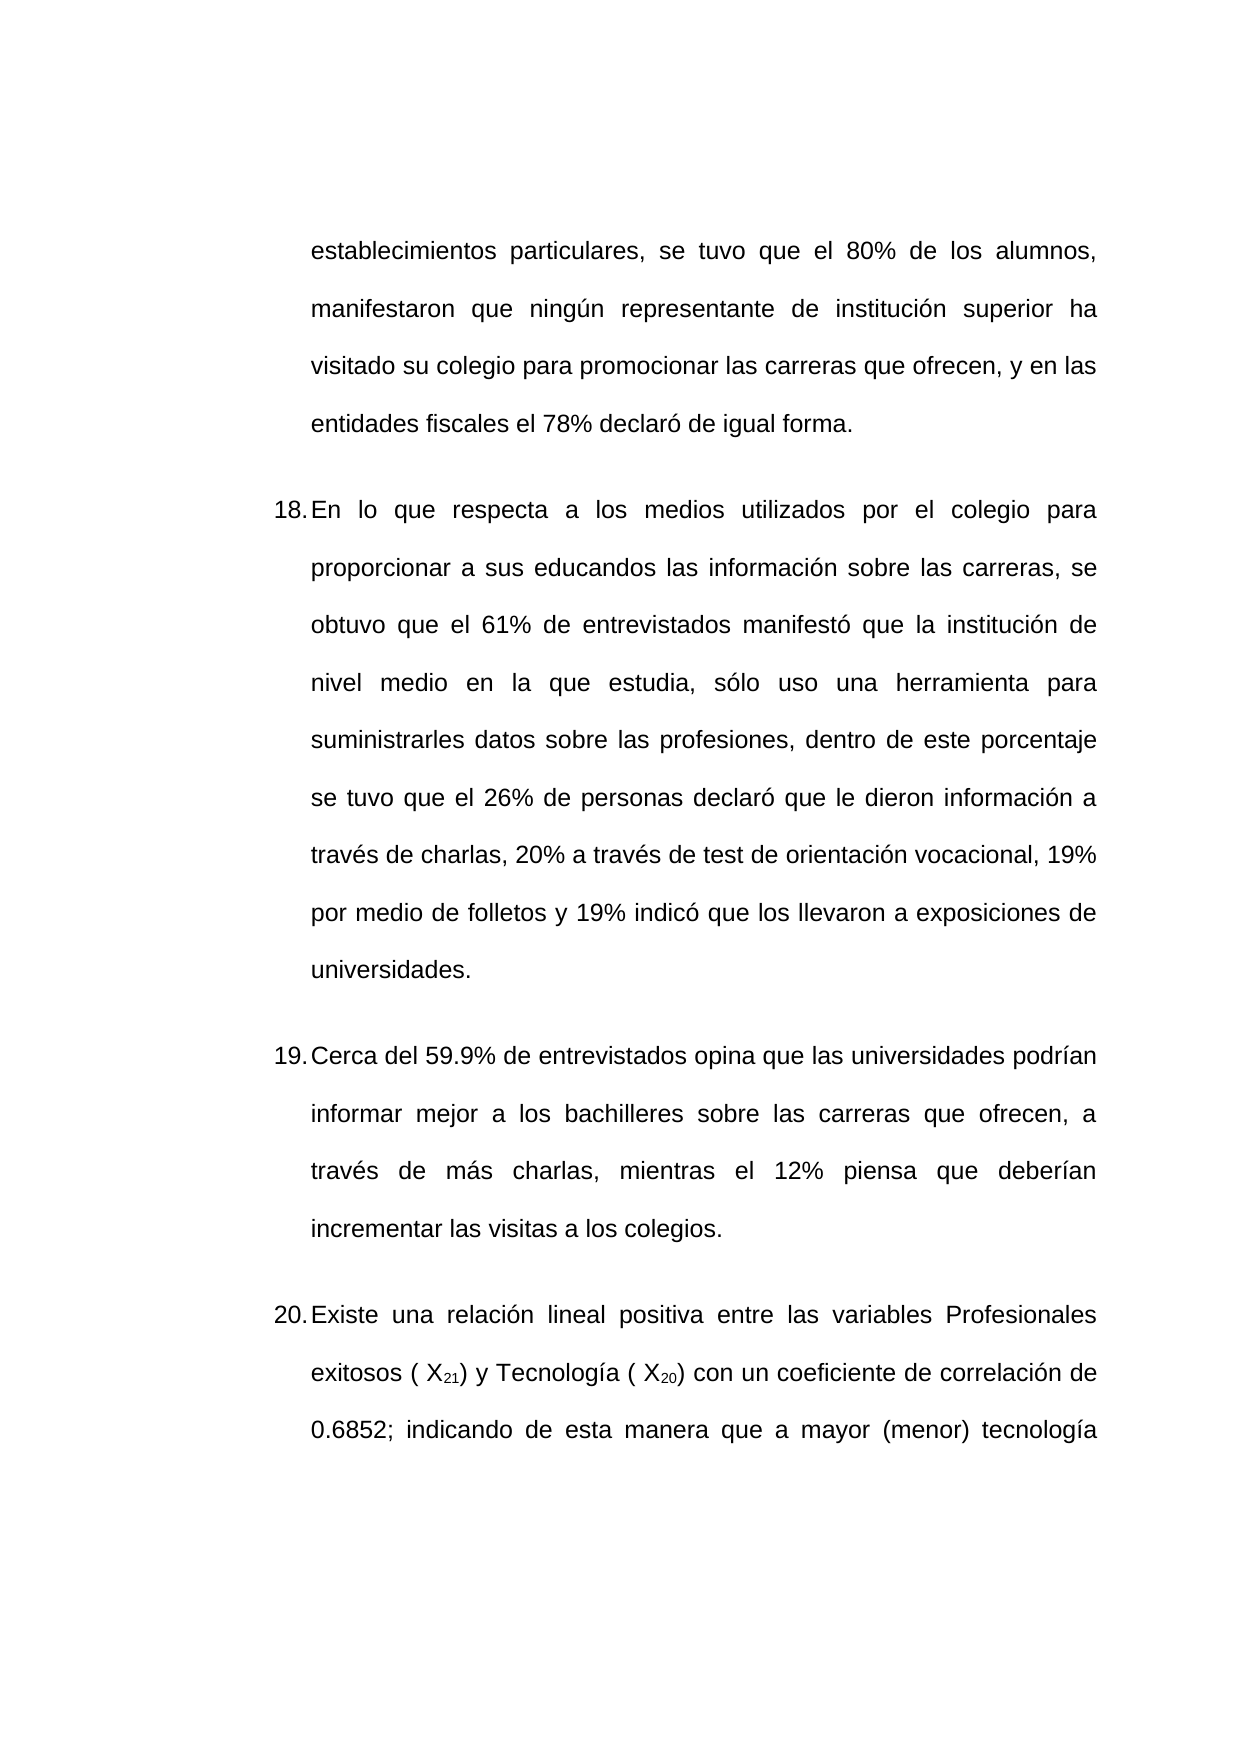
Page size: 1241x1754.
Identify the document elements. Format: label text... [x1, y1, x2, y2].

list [273, 1300, 1098, 1444]
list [273, 236, 1098, 437]
list En lo que respecta a los medios utilizados por el colegio para proporcionar a sus educandos las información sobre las carreras, se obtuvo que el 61% de entrevistados manifestó que la institución de nivel medio en la que estudia, sólo uso una herramienta para suministrarles datos sobre las profesiones, dentro de este porcentaje se tuvo que el 26% de personas declaró que le dieron información a través de charlas, 20% a través de test de orientación vocacional, 19% por medio de folletos y 19% indicó que los llevaron a exposiciones de universidades. [273, 495, 1098, 984]
list Cerca del 59.9% de entrevistados opina que las universidades podrían informar mejor a los bachilleres sobre las carreras que ofrecen, a través de más charlas, mientras el 12% piensa que deberían incrementar las visitas a los colegios. [273, 1041, 1098, 1242]
